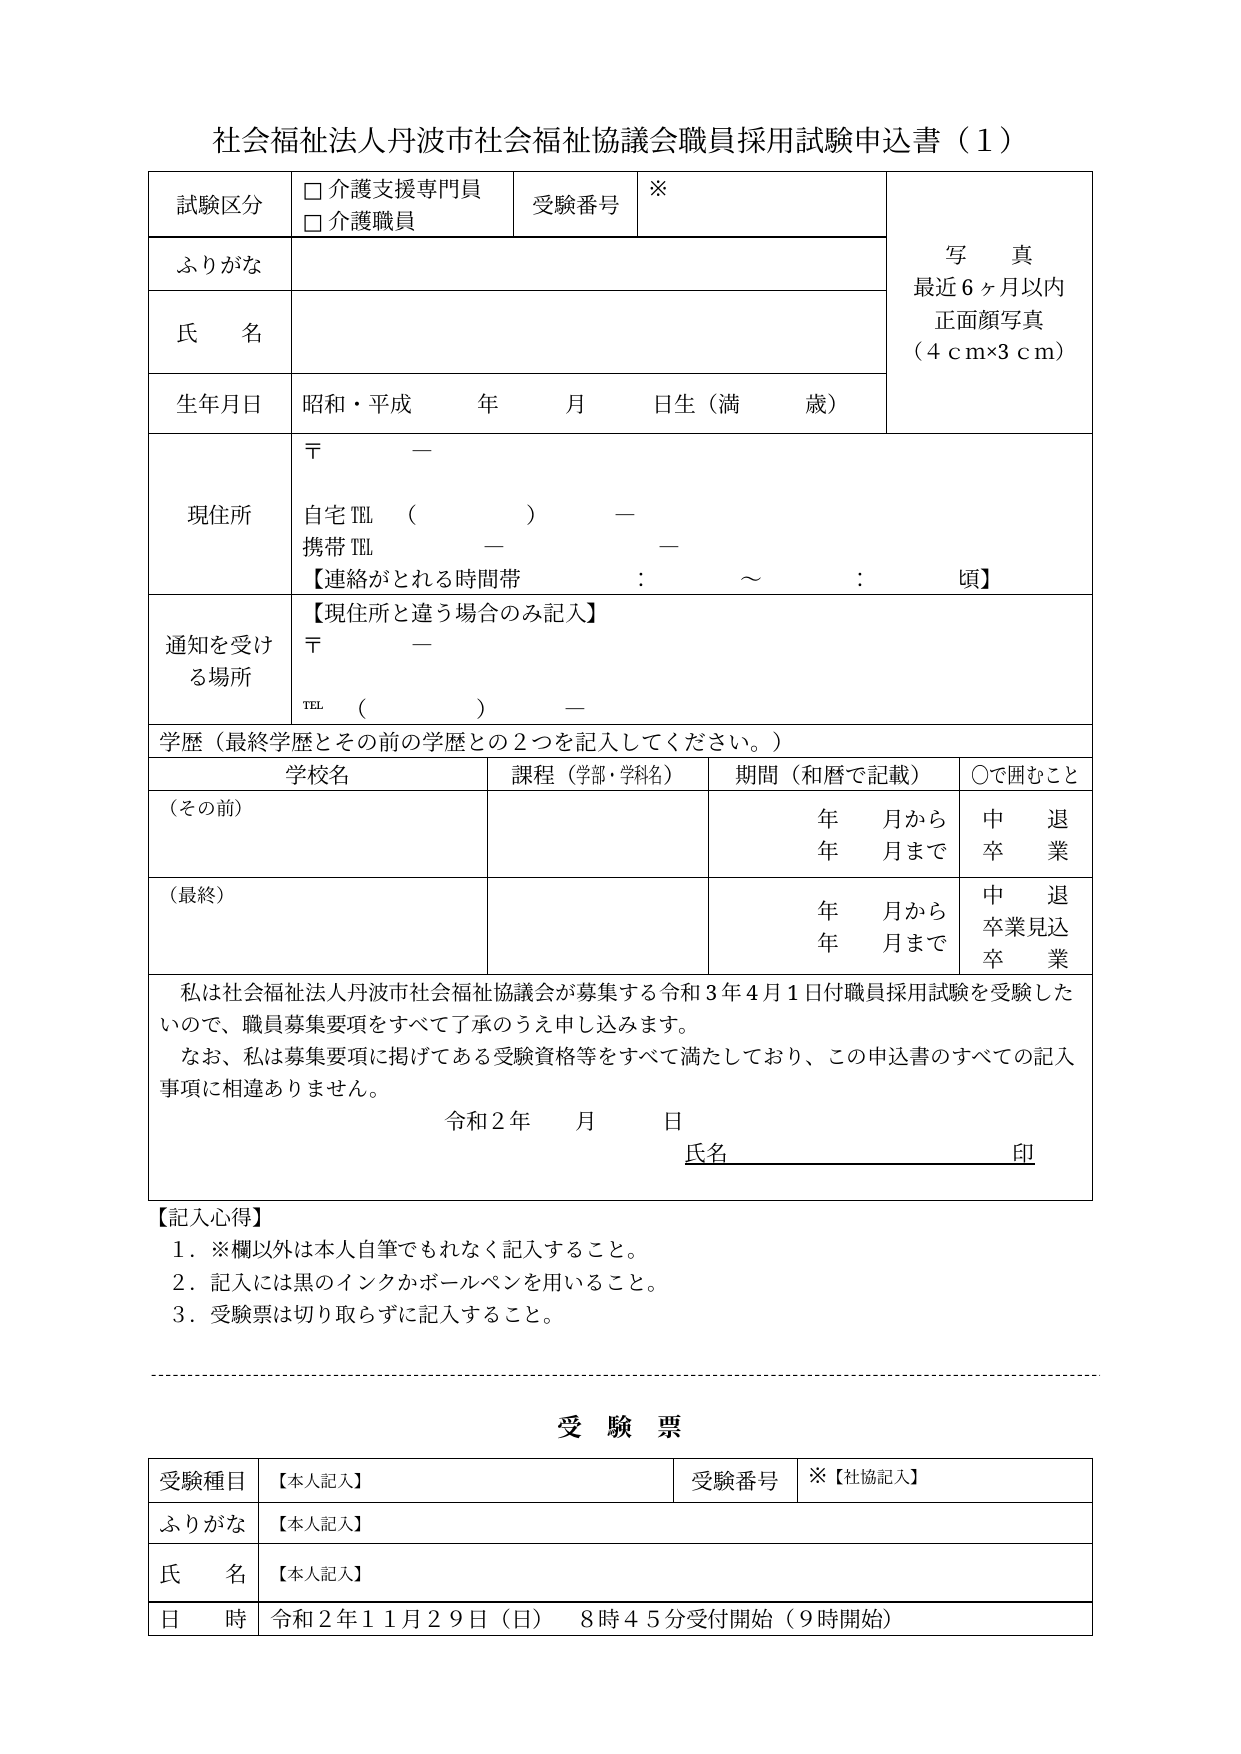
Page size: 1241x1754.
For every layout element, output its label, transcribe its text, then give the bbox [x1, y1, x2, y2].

table_cell 中 退 卒業見込 卒 業 [960, 878, 1092, 974]
table_header 写 真 最近6ヶ月以内 正面顔写真 （４ｃｍ×3ｃｍ） [887, 172, 1092, 433]
table_header □ 介護支援専門員 □ 介護職員 [292, 172, 513, 236]
text 受 験 票 [148, 1393, 1092, 1457]
table_header 受験種目 [149, 1459, 258, 1502]
table_cell 【現住所と違う場合のみ記入】 〒 ― ℡ （ ） ― [292, 595, 1092, 724]
table_cell 期間（和暦で記載） [709, 758, 959, 790]
table_cell 〇で囲むこと [960, 758, 1092, 790]
table_cell 氏 名 [149, 291, 291, 373]
table_cell 現住所 [149, 434, 291, 594]
table_header ※ [638, 172, 886, 236]
table_cell 通知を受ける場所 [149, 595, 291, 724]
table_cell 【本人記入】 [259, 1503, 1092, 1543]
table_cell 課程（学部・学科名） [488, 758, 708, 790]
text ２．記入には黒のインクかボールペンを用いること。 [148, 1265, 1092, 1297]
table_header 受験番号 [514, 172, 637, 236]
table_cell 【本人記入】 [259, 1544, 1092, 1601]
table_cell 〒 ― 自宅 ℡ （ ） ― 携帯 ℡ ― ― 【連絡がとれる時間帯 ： ～ ： 頃】 [292, 434, 1092, 594]
text 社会福祉法人丹波市社会福祉協議会職員採用試験申込書（１） [148, 107, 1092, 171]
table_cell 令和２年１１月２９日（日） ８時４５分受付開始（９時開始） [259, 1603, 1092, 1634]
table_cell [488, 878, 708, 974]
table_cell ふりがな [149, 1503, 258, 1543]
table_cell 生年月日 [149, 374, 291, 433]
table_header 受験番号 [674, 1459, 797, 1502]
table_header ※【社協記入】 [798, 1459, 1092, 1502]
text 【記入心得】 [148, 1201, 1092, 1233]
table_cell [292, 291, 886, 373]
table_cell 中 退 卒 業 [960, 791, 1092, 877]
table_cell 年 月から 年 月まで [709, 878, 959, 974]
table_cell （最終） [149, 878, 487, 974]
table_cell [488, 791, 708, 877]
table_cell 年 月から 年 月まで [709, 791, 959, 877]
table_cell （その前） [149, 791, 487, 877]
table_cell 日 時 [149, 1603, 258, 1634]
table_cell 昭和・平成 年 月 日生（満 歳） [292, 374, 886, 433]
table_cell 学歴（最終学歴とその前の学歴との２つを記入してください。） [149, 725, 1092, 757]
table_header 【本人記入】 [259, 1459, 673, 1502]
text １．※欄以外は本人自筆でもれなく記入すること。 [148, 1233, 1092, 1265]
table_cell 学校名 [149, 758, 487, 790]
table_cell ふりがな [149, 238, 291, 290]
table_cell 氏 名 [149, 1544, 258, 1601]
table_header 試験区分 [149, 172, 291, 236]
table_cell 私は社会福祉法人丹波市社会福祉協議会が募集する令和3年4月1日付職員採用試験を受験したいので、職員募集要項をすべて了承のうえ申し込みます。 なお、私は募集要項に掲げてある受験資格等をすべて満たしており、この申込書のすべての記入事項に相違ありません。 令和２年 月 日 氏名 印 [149, 975, 1092, 1200]
table_cell [292, 238, 886, 290]
text ３．受験票は切り取らずに記入すること。 [148, 1297, 1092, 1329]
